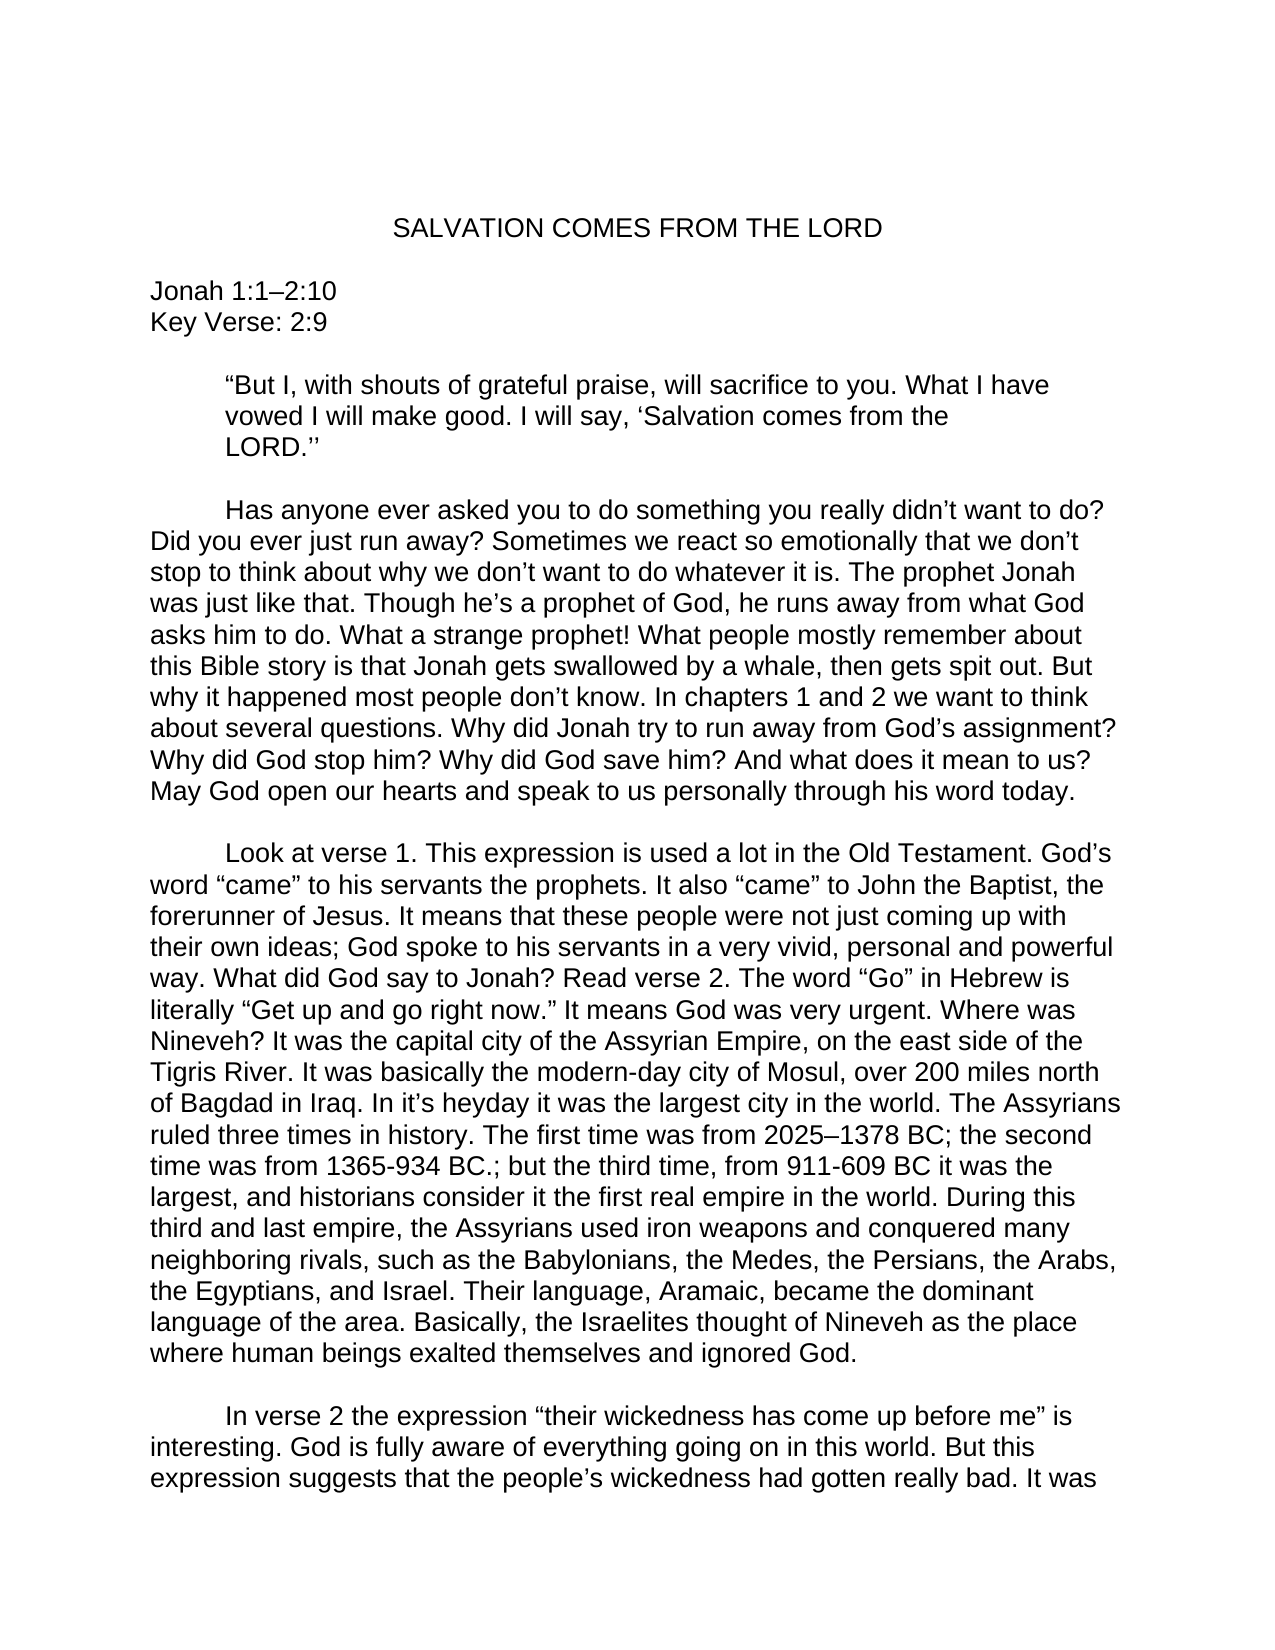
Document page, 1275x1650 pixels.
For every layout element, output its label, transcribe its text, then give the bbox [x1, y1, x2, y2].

text Jonah 1:1–2:10 [150, 275, 1125, 306]
text Key Verse: 2:9 [150, 306, 1125, 337]
text Look at verse 1. This expression is used a lot in the Old Testament. God’s word “came” to his servants the prophets. It also “came” to John the Baptist, the forerunner of Jesus. It means that these people were not just coming up with their own ideas; God spoke to his servants in a very vivid, personal and powerful way. What did God say to Jonah? Read verse 2. The word “Go” in Hebrew is literally “Get up and go right now.” It means God was very urgent. Where was Nineveh? It was the capital city of the Assyrian Empire, on the east side of the Tigris River. It was basically the modern-day city of Mosul, over 200 miles north of Bagdad in Iraq. In it’s heyday it was the largest city in the world. The Assyrians ruled three times in history. The first time was from 2025–1378 BC; the second time was from 1365-934 BC.; but the third time, from 911-609 BC it was the largest, and historians consider it the first real empire in the world. During this third and last empire, the Assyrians used iron weapons and conquered many neighboring rivals, such as the Babylonians, the Medes, the Persians, the Arabs, the Egyptians, and Israel. Their language, Aramaic, became the dominant language of the area. Basically, the Israelites thought of Nineveh as the place where human beings exalted themselves and ignored God. [150, 837, 1125, 1369]
text Has anyone ever asked you to do something you really didn’t want to do? Did you ever just run away? Sometimes we react so emotionally that we don’t stop to think about why we don’t want to do whatever it is. The prophet Jonah was just like that. Though he’s a prophet of God, he runs away from what God asks him to do. What a strange prophet! What people mostly remember about this Bible story is that Jonah gets swallowed by a whale, then gets spit out. But why it happened most people don’t know. In chapters 1 and 2 we want to think about several questions. Why did Jonah try to run away from God’s assignment? Why did God stop him? Why did God save him? And what does it mean to us? May God open our hearts and speak to us personally through his word today. [150, 494, 1125, 806]
text “But I, with shouts of grateful praise, will sacrifice to you. What I have vowed I will make good. I will say, ‘Salvation comes from the LORD.’’ [225, 369, 1050, 462]
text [150, 1400, 1125, 1494]
text SALVATION COMES FROM THE LORD [150, 212, 1125, 244]
